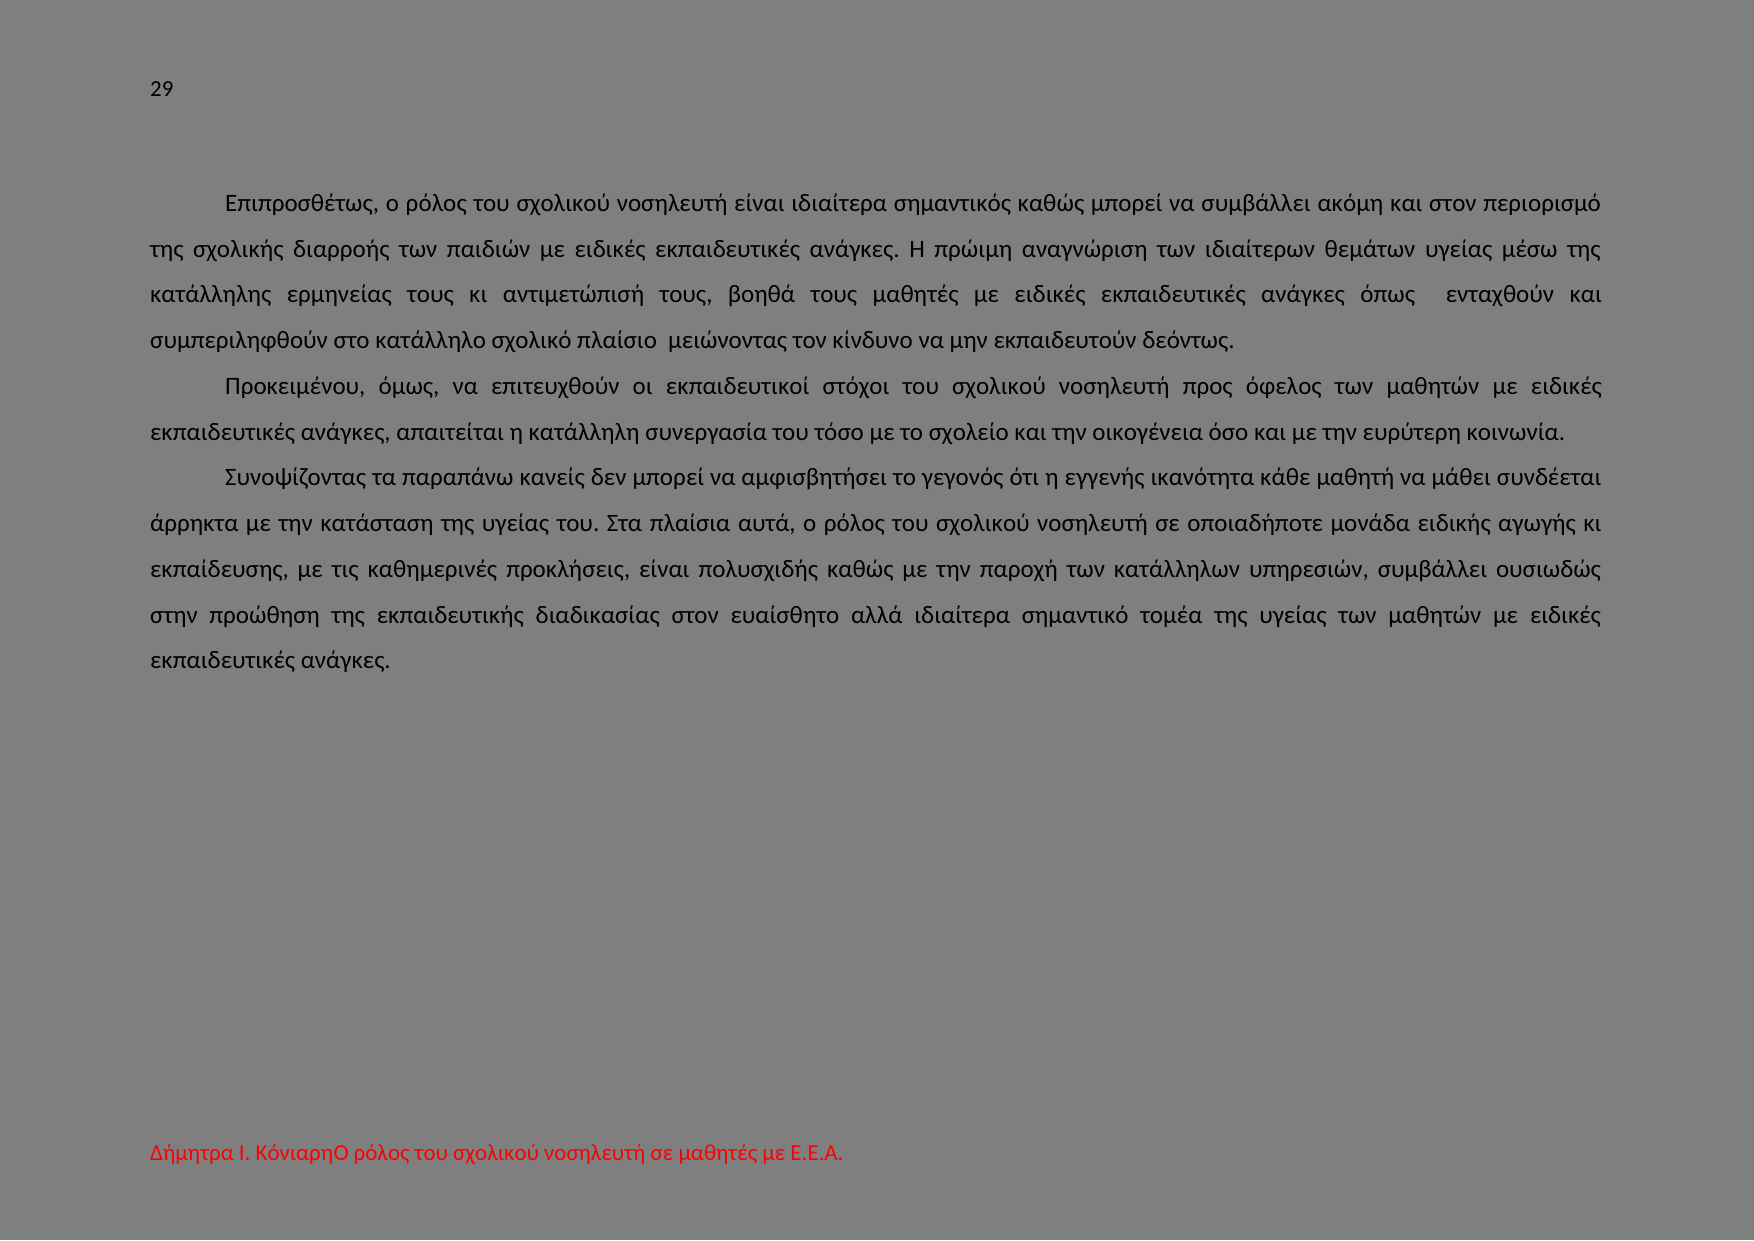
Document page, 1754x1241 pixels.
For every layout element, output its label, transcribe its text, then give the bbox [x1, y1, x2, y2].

text Επιπροσθέτως, ο ρόλος του σχολικού νοσηλευτή είναι ιδιαίτερα σημαντικός καθώς μπορεί να συμβάλλει ακόμη και στον περιορισμό της σχολικής διαρροής των παιδιών με ειδικές εκπαιδευτικές ανάγκες. Η πρώιμη αναγνώριση των ιδιαίτερων θεμάτων υγείας μέσω της κατάλληλης ερμηνείας τους κι αντιμετώπισή τους, βοηθά τους μαθητές με ειδικές εκπαιδευτικές ανάγκες όπως ενταχθούν και συμπεριληφθούν στο κατάλληλο σχολικό πλαίσιο μειώνοντας τον κίνδυνο να μην εκπαιδευτούν δεόντως. [150, 187, 1604, 355]
text Προκειμένου, όμως, να επιτευχθούν οι εκπαιδευτικοί στόχοι του σχολικού νοσηλευτή προς όφελος των μαθητών με ειδικές εκπαιδευτικές ανάγκες, απαιτείται η κατάλληλη συνεργασία του τόσο με το σχολείο και την οικογένεια όσο και με την ευρύτερη κοινωνία. [150, 370, 1604, 446]
text Συνοψίζοντας τα παραπάνω κανείς δεν μπορεί να αμφισβητήσει το γεγονός ότι η εγγενής ικανότητα κάθε μαθητή να μάθει συνδέεται άρρηκτα με την κατάσταση της υγείας του. Στα πλαίσια αυτά, ο ρόλος του σχολικού νοσηλευτή σε οποιαδήποτε μονάδα ειδικής αγωγής κι εκπαίδευσης, με τις καθημερινές προκλήσεις, είναι πολυσχιδής καθώς με την παροχή των κατάλληλων υπηρεσιών, συμβάλλει ουσιωδώς στην προώθηση της εκπαιδευτικής διαδικασίας στον ευαίσθητο αλλά ιδιαίτερα σημαντικό τομέα της υγείας των μαθητών με ειδικές εκπαιδευτικές ανάγκες. [150, 462, 1604, 675]
